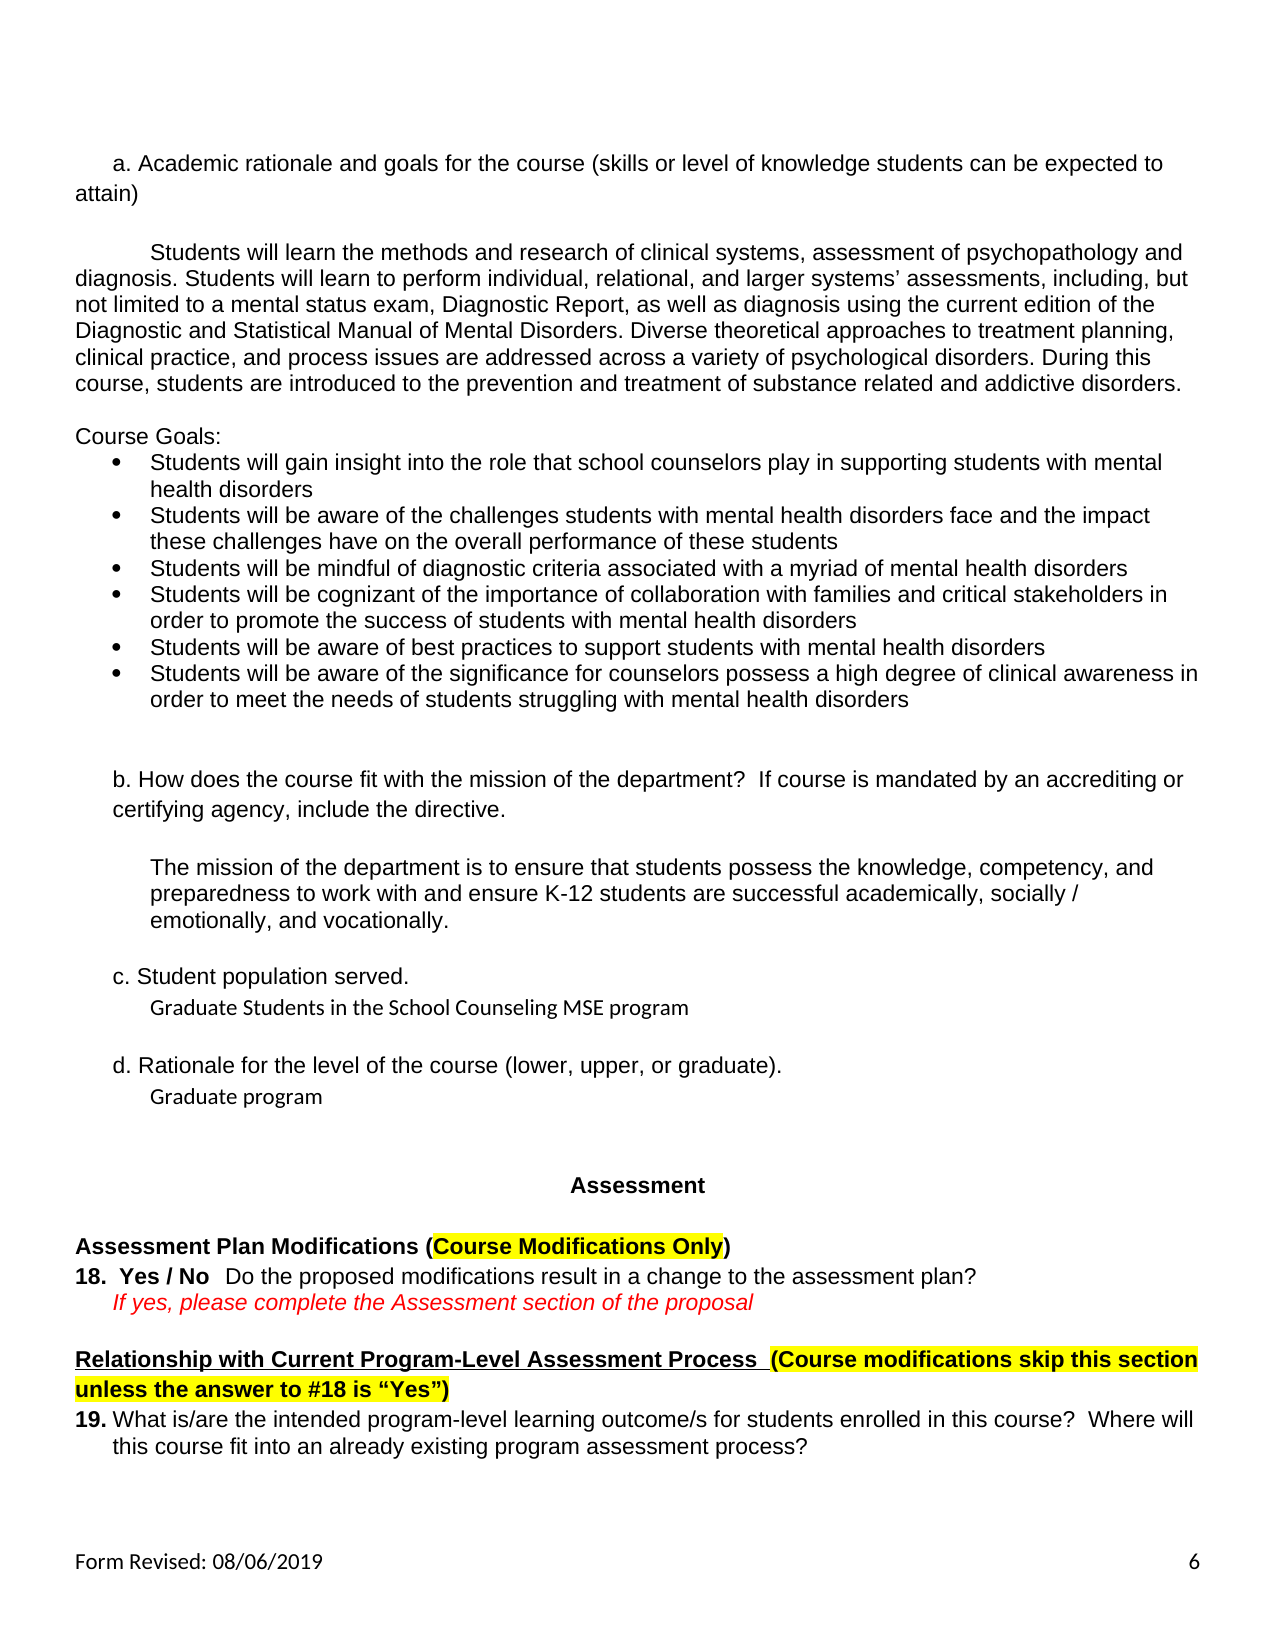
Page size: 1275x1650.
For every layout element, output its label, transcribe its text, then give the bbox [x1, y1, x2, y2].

text c. Student population served. [112, 963, 1200, 989]
list Students will be mindful of diagnostic criteria associated with a myriad of mental health disorders [112, 555, 1200, 581]
text If yes, please complete the Assessment section of the proposal [75, 1289, 1200, 1316]
list What is/are the intended program-level learning outcome/s for students enrolled in this course? Where will this course fit into an already existing program assessment process? [75, 1406, 1200, 1459]
text Relationship with Current Program-Level Assessment Process (Course modifications skip this section unless the answer to #18 is “Yes”) [75, 1346, 1200, 1402]
text Assessment Plan Modifications (Course Modifications Only) [75, 1233, 433, 1259]
list Students will be cognizant of the importance of collaboration with families and critical stakeholders in order to promote the success of students with mental health disorders [112, 581, 1200, 634]
text Assessment [75, 1172, 1200, 1199]
text The mission of the department is to ensure that students possess the knowledge, competency, and preparedness to work with and ensure K-12 students are successful academically, socially / emotionally, and vocationally. [150, 854, 1200, 933]
text b. How does the course fit with the mission of the department? If course is mandated by an accrediting or certifying agency, include the directive. [112, 766, 1200, 822]
text a. Academic rationale and goals for the course (skills or level of knowledge students can be expected to attain) [75, 150, 1200, 207]
list Students will be aware of the significance for counselors possess a high degree of clinical awareness in order to meet the needs of students struggling with mental health disorders [112, 660, 1200, 713]
text Students will learn the methods and research of clinical systems, assessment of psychopathology and diagnosis. Students will learn to perform individual, relational, and larger systems’ assessments, including, but not limited to a mental status exam, Diagnostic Report, as well as diagnosis using the current edition of the Diagnostic and Statistical Manual of Mental Disorders. Diverse theoretical approaches to treatment planning, clinical practice, and process issues are addressed across a variety of psychological disorders. During this course, students are introduced to the prevention and treatment of substance related and addictive disorders. [75, 238, 1200, 397]
list Students will be aware of the challenges students with mental health disorders face and the impact these challenges have on the overall performance of these students [112, 502, 1200, 555]
text Course Goals: [75, 423, 1200, 449]
list Do the proposed modifications result in a change to the assessment plan? [75, 1263, 1200, 1289]
list Students will gain insight into the role that school counselors play in supporting students with mental health disorders [112, 449, 1200, 502]
text d. Rationale for the level of the course (lower, upper, or graduate). [112, 1052, 1200, 1078]
text Assessment Plan Modifications (Course Modifications Only) [723, 1233, 1200, 1259]
list Students will be aware of best practices to support students with mental health disorders [112, 634, 1200, 660]
